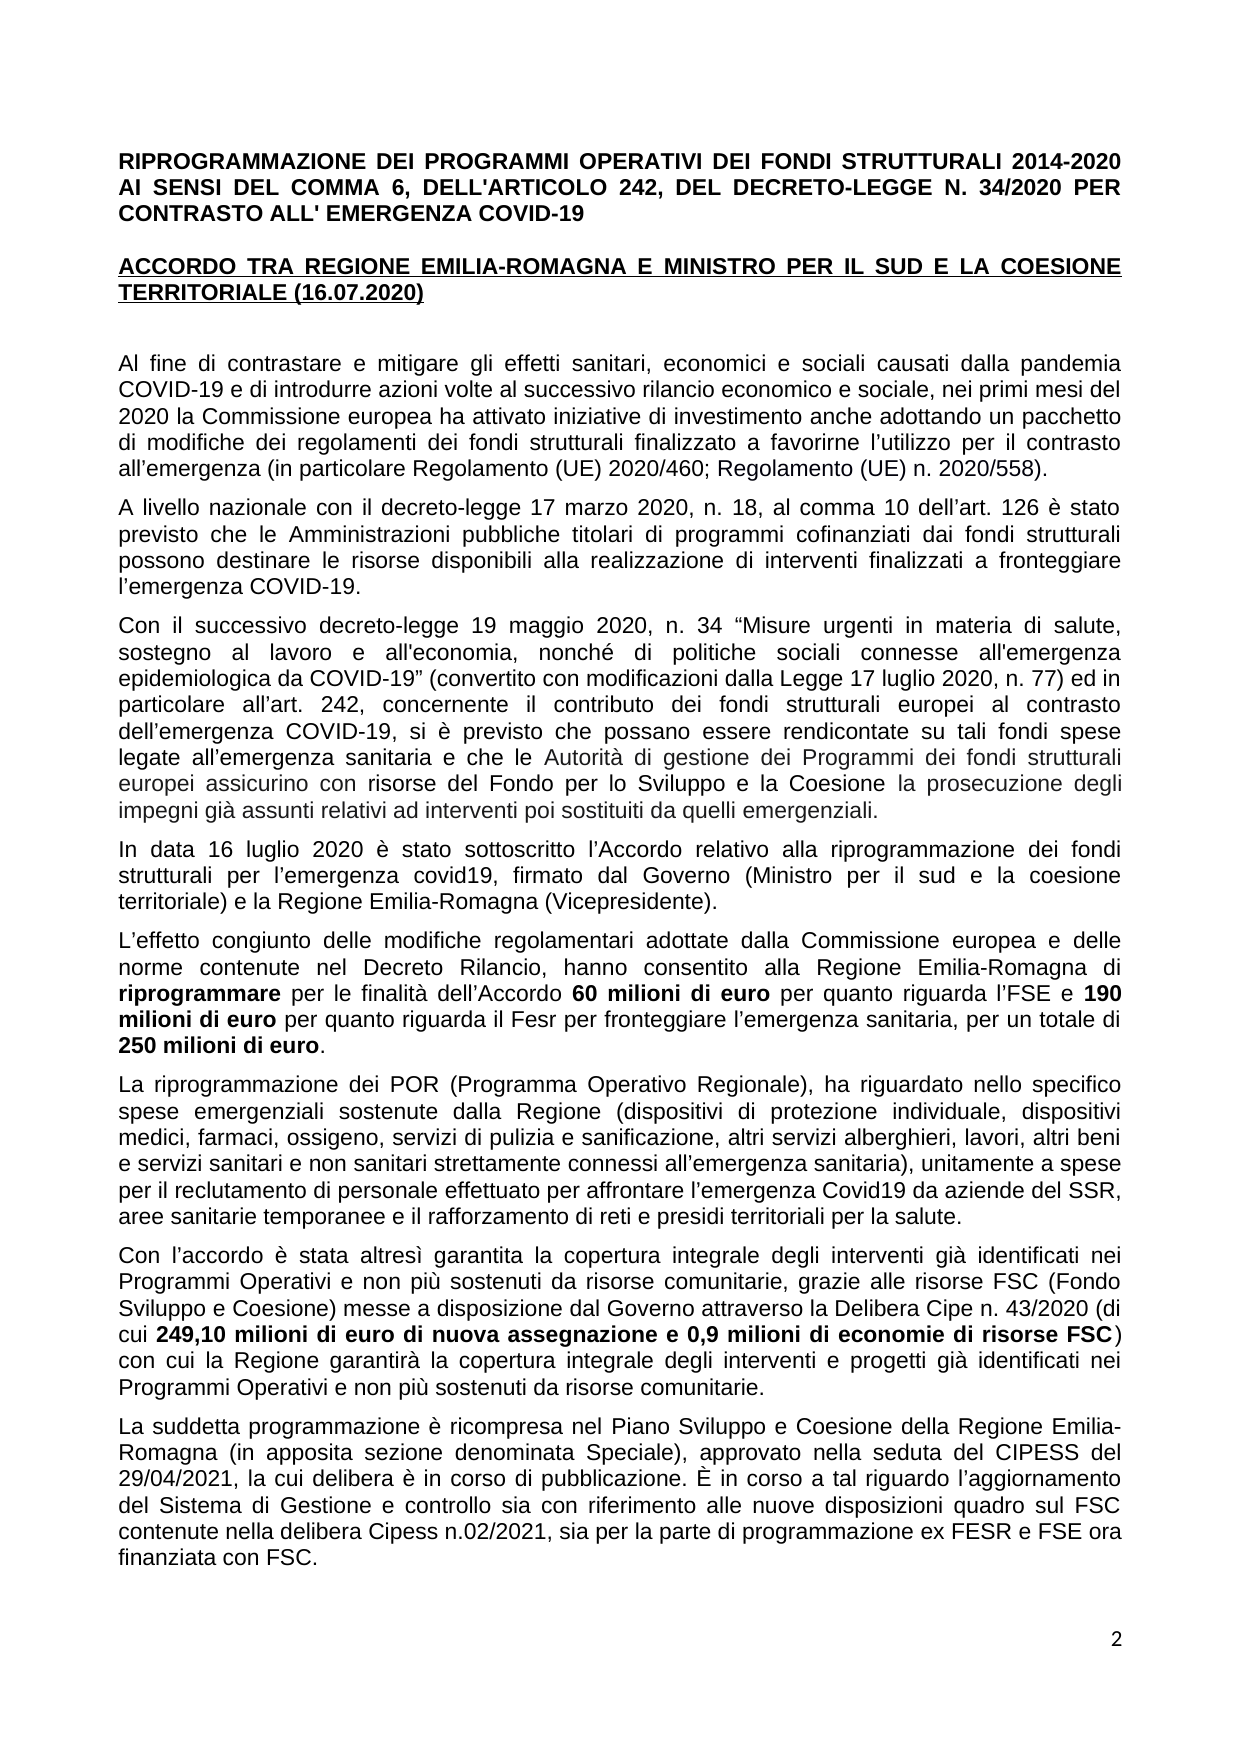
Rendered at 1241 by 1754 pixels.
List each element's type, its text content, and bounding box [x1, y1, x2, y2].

text RIPROGRAMMAZIONE DEI PROGRAMMI OPERATIVI DEI FONDI STRUTTURALI 2014-2020 AI SENSI DEL COMMA 6, DELL'ARTICOLO 242, DEL DECRETO-LEGGE N. 34/2020 PER CONTRASTO ALL' EMERGENZA COVID-19 [118, 148, 1122, 227]
text L’effetto congiunto delle modifiche regolamentari adottate dalla Commissione europea e delle norme contenute nel Decreto Rilancio, hanno consentito alla Regione Emilia-Romagna di riprogrammare per le finalità dell’Accordo 60 milioni di euro per quanto riguarda l’FSE e 190 milioni di euro per quanto riguarda il Fesr per fronteggiare l’emergenza sanitaria, per un totale di 250 milioni di euro. [118, 927, 1122, 1059]
text In data 16 luglio 2020 è stato sottoscritto l’Accordo relativo alla riprogrammazione dei fondi strutturali per l’emergenza covid19, firmato dal Governo (Ministro per il sud e la coesione territoriale) e la Regione Emilia-Romagna (Vicepresidente). [118, 836, 1122, 914]
text A livello nazionale con il decreto-legge 17 marzo 2020, n. 18, al comma 10 dell’art. 126 è stato previsto che le Amministrazioni pubbliche titolari di programmi cofinanziati dai fondi strutturali possono destinare le risorse disponibili alla realizzazione di interventi finalizzati a fronteggiare l’emergenza COVID-19. [118, 494, 1122, 600]
text La suddetta programmazione è ricompresa nel Piano Sviluppo e Coesione della Regione Emilia-Romagna (in apposita sezione denominata Speciale), approvato nella seduta del CIPESS del 29/04/2021, la cui delibera è in corso di pubblicazione. È in corso a tal riguardo l’aggiornamento del Sistema di Gestione e controllo sia con riferimento alle nuove disposizioni quadro sul FSC contenute nella delibera Cipess n.02/2021, sia per la parte di programmazione ex FESR e FSE ora finanziata con FSC. [118, 1413, 1122, 1571]
text Con il successivo decreto-legge 19 maggio 2020, n. 34 “Misure urgenti in materia di salute, sostegno al lavoro e all'economia, nonché di politiche sociali connesse all'emergenza epidemiologica da COVID-19” (convertito con modificazioni dalla Legge 17 luglio 2020, n. 77) ed in particolare all’art. 242, concernente il contributo dei fondi strutturali europei al contrasto dell’emergenza COVID-19, si è previsto che possano essere rendicontate su tali fondi spese legate all’emergenza sanitaria e che le Autorità di gestione dei Programmi dei fondi strutturali europei assicurino con risorse del Fondo per lo Sviluppo e la Coesione la prosecuzione degli impegni già assunti relativi ad interventi poi sostituiti da quelli emergenziali. [118, 612, 1122, 823]
text ACCORDO TRA REGIONE EMILIA-ROMAGNA E MINISTRO PER IL SUD E LA COESIONE TERRITORIALE (16.07.2020) [118, 253, 1122, 276]
text Con l’accordo è stata altresì garantita la copertura integrale degli interventi già identificati nei Programmi Operativi e non più sostenuti da risorse comunitarie, grazie alle risorse FSC (Fondo Sviluppo e Coesione) messe a disposizione dal Governo attraverso la Delibera Cipe n. 43/2020 (di cui 249,10 milioni di euro di nuova assegnazione e 0,9 milioni di economie di risorse FSC) con cui la Regione garantirà la copertura integrale degli interventi e progetti già identificati nei Programmi Operativi e non più sostenuti da risorse comunitarie. [118, 1242, 1122, 1400]
text ACCORDO TRA REGIONE EMILIA-ROMAGNA E MINISTRO PER IL SUD E LA COESIONE TERRITORIALE (16.07.2020) [118, 277, 1122, 306]
text La riprogrammazione dei POR (Programma Operativo Regionale), ha riguardato nello specifico spese emergenziali sostenute dalla Regione (dispositivi di protezione individuale, dispositivi medici, farmaci, ossigeno, servizi di pulizia e sanificazione, altri servizi alberghieri, lavori, altri beni e servizi sanitari e non sanitari strettamente connessi all’emergenza sanitaria), unitamente a spese per il reclutamento di personale effettuato per affrontare l’emergenza Covid19 da aziende del SSR, aree sanitarie temporanee e il rafforzamento di reti e presidi territoriali per la salute. [118, 1071, 1122, 1229]
text Al fine di contrastare e mitigare gli effetti sanitari, economici e sociali causati dalla pandemia COVID-19 e di introdurre azioni volte al successivo rilancio economico e sociale, nei primi mesi del 2020 la Commissione europea ha attivato iniziative di investimento anche adottando un pacchetto di modifiche dei regolamenti dei fondi strutturali finalizzato a favorirne l’utilizzo per il contrasto all’emergenza (in particolare Regolamento (UE) 2020/460; Regolamento (UE) n. 2020/558). [118, 350, 1122, 482]
